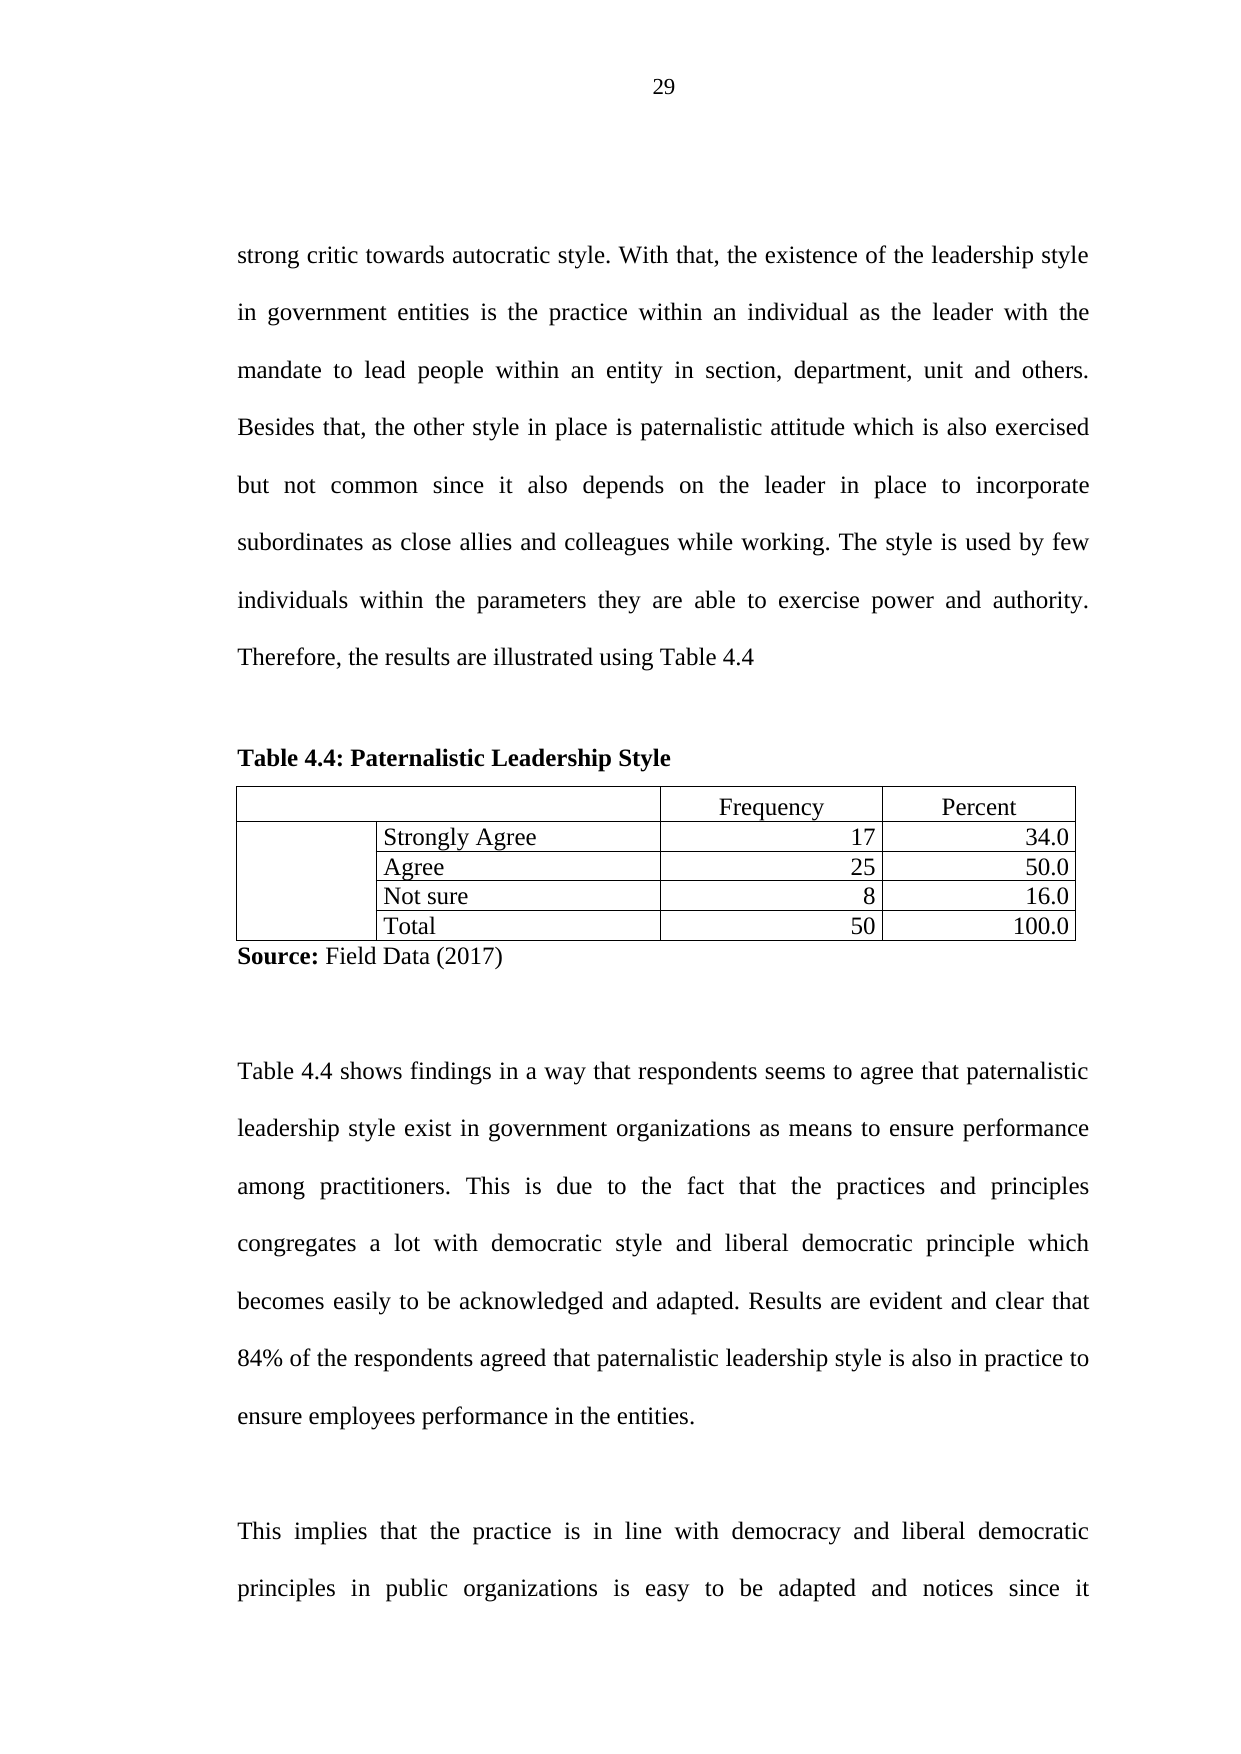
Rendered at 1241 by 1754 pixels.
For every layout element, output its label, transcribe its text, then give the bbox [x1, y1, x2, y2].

table_cell Total [377, 911, 660, 940]
text Source: Field Data (2017) [237, 941, 1090, 970]
table_cell 17 [661, 822, 882, 851]
text Table 4.4 shows findings in a way that respondents seems to agree that paternalistic leadership style exist in government organizations as means to ensure performance among practitioners. This is due to the fact that the practices and principles congregates a lot with democratic style and liberal democratic principle which becomes easily to be acknowledged and adapted. Results are evident and clear that 84% of the respondents agreed that paternalistic leadership style is also in practice to ensure employees performance in the entities. [237, 1056, 1090, 1430]
table_cell 25 [661, 852, 882, 880]
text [237, 240, 1090, 671]
table_header Frequency [661, 787, 882, 821]
table_header [237, 787, 660, 821]
table_header Percent [883, 787, 1075, 821]
table_cell 100.0 [883, 911, 1075, 940]
table_cell Not sure [377, 881, 660, 910]
table_cell 50 [661, 911, 882, 940]
table_cell 50.0 [883, 852, 1075, 880]
table_cell 16.0 [883, 881, 1075, 910]
table_cell 8 [661, 881, 882, 910]
text Table 4.4: Paternalistic Leadership Style [237, 743, 1090, 772]
table_cell Strongly Agree [377, 822, 660, 851]
table_cell Agree [377, 852, 660, 880]
table_cell [237, 822, 376, 940]
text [237, 1516, 1090, 1602]
table_cell 34.0 [883, 822, 1075, 851]
